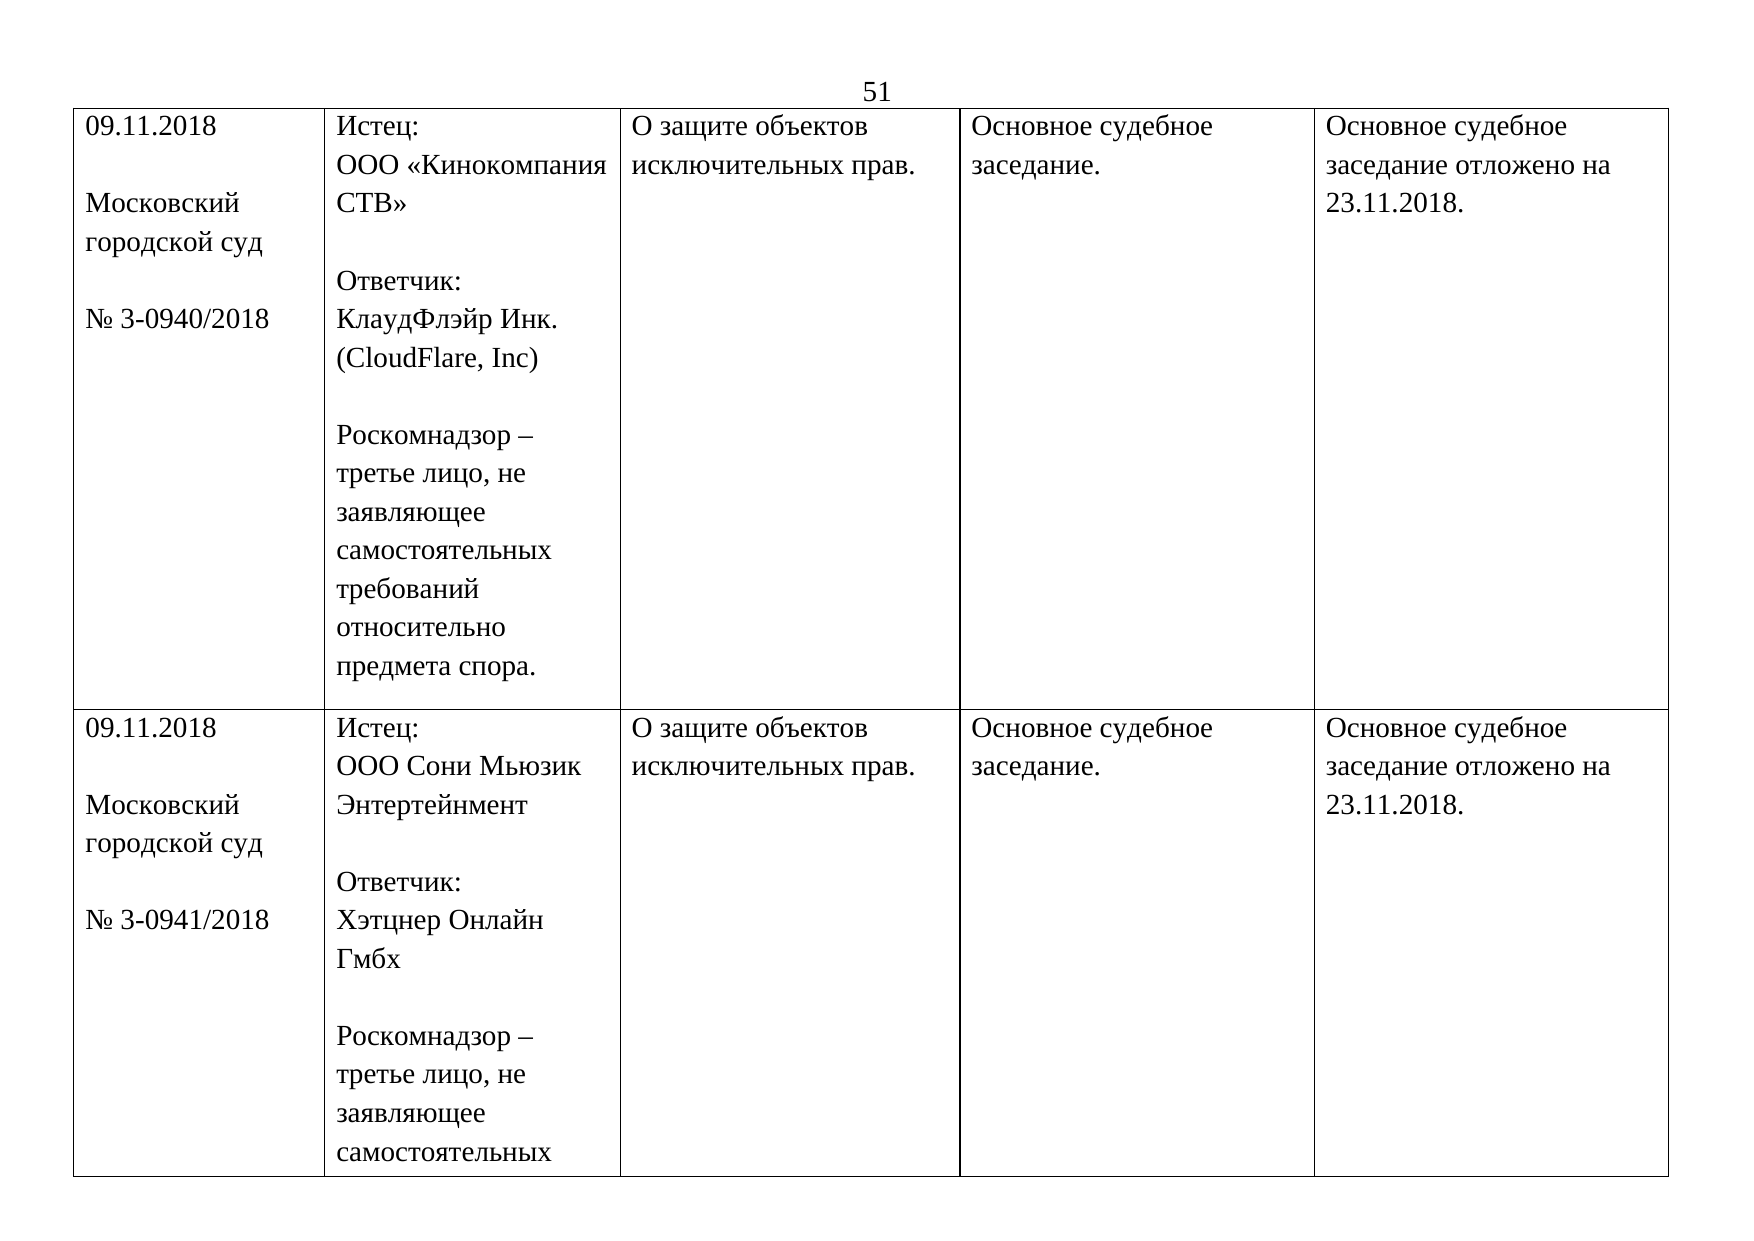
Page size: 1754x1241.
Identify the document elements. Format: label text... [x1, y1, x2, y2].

table_cell Истец: ООО «Кинокомпания СТВ» Ответчик: КлаудФлэйр Инк. (CloudFlare, Inc) Роскомнадзор – третье лицо, не заявляющее самостоятельных требований относительно предмета спора. [325, 109, 620, 709]
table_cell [961, 109, 1314, 709]
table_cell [621, 710, 959, 1176]
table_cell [1315, 710, 1668, 1176]
table_cell 09.11.2018 Московский городской суд № 3-0940/2018 [74, 109, 324, 709]
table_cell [621, 109, 959, 709]
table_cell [325, 710, 620, 1176]
table_cell Основное судебное заседание отложено на 23.11.2018. [1315, 109, 1668, 709]
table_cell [74, 710, 324, 1176]
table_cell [961, 710, 1314, 1176]
